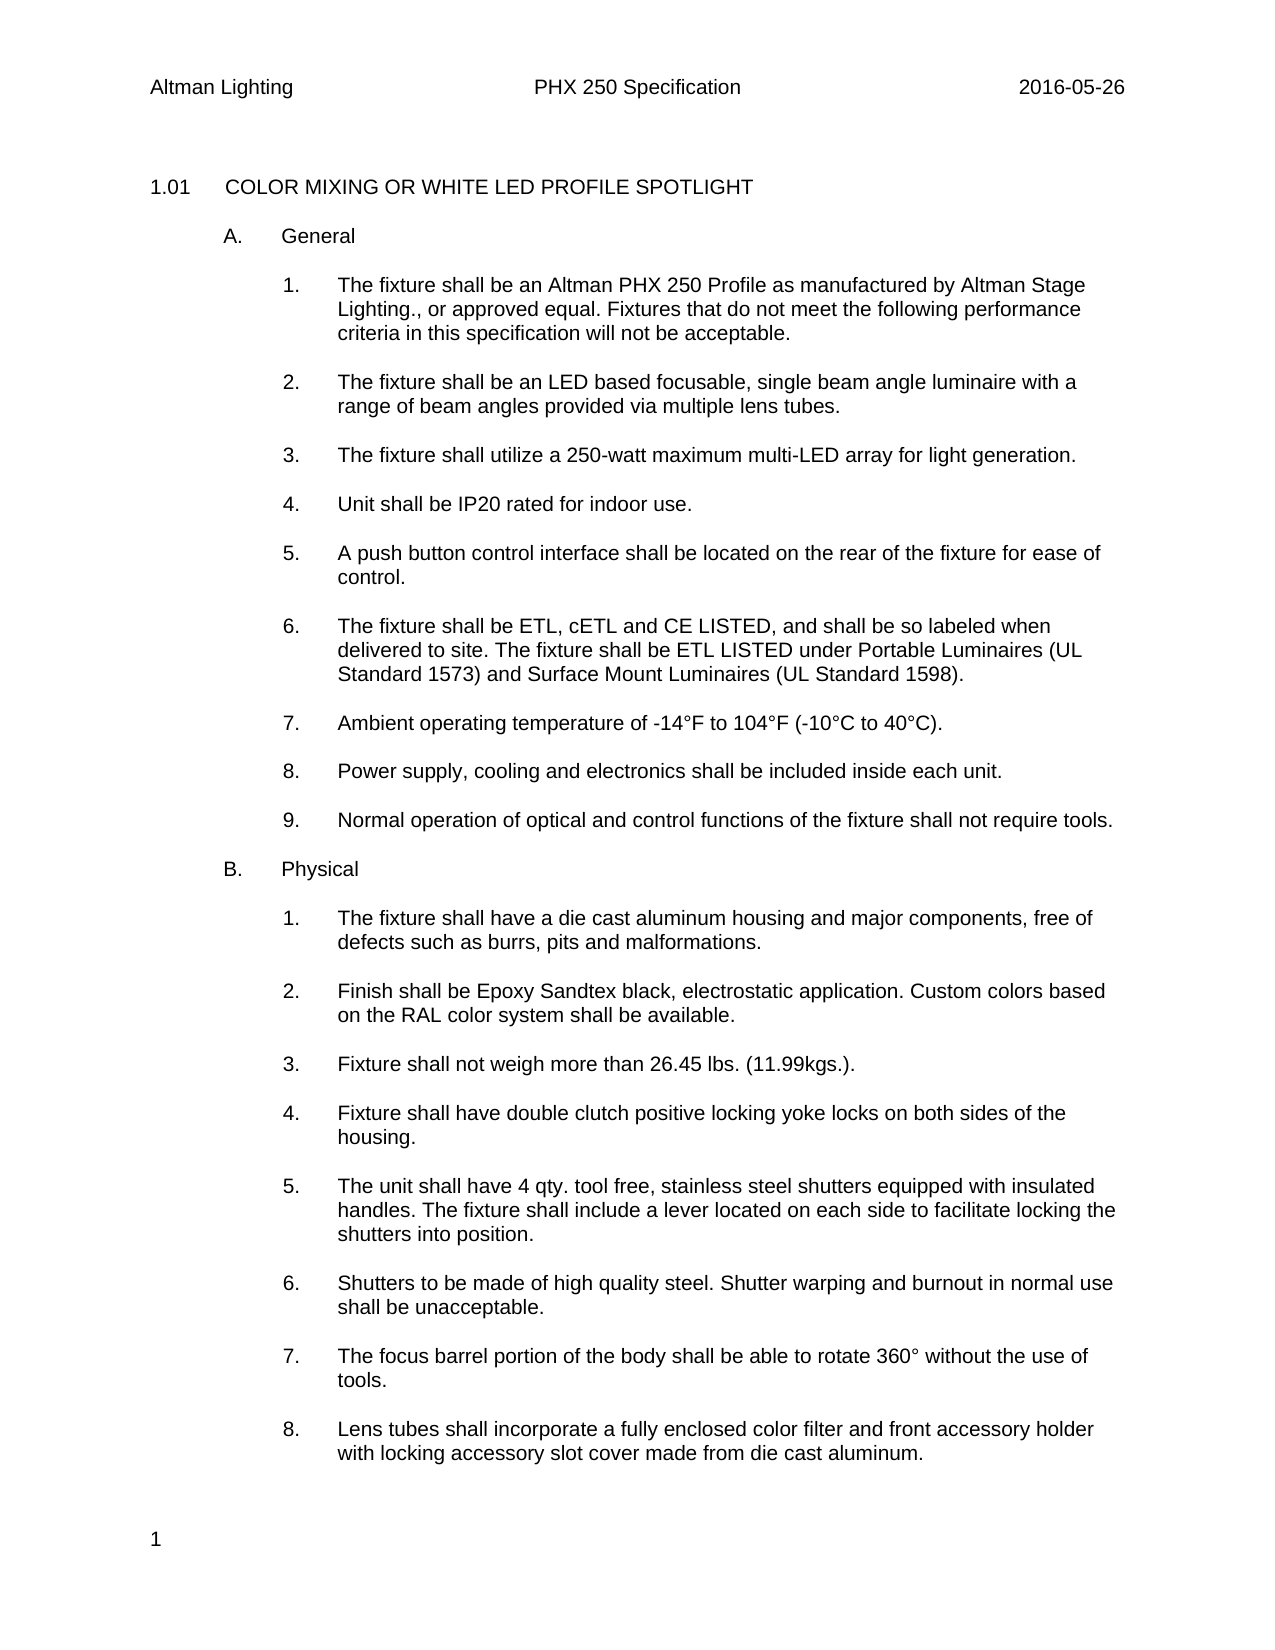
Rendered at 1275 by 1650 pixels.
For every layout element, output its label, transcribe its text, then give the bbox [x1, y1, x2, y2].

subtitle Fixture shall not weigh more than 26.45 lbs. (11.99kgs.). [300, 1052, 1125, 1076]
subtitle General [223, 224, 1125, 248]
subtitle The fixture shall be ETL, cETL and CE LISTED, and shall be so labeled when delivered to site. The fixture shall be ETL LISTED under Portable Luminaires (UL Standard 1573) and Surface Mount Luminaires (UL Standard 1598). [300, 613, 1125, 685]
subtitle The fixture shall utilize a 250-watt maximum multi-LED array for light generation. [300, 443, 1125, 467]
subtitle Shutters to be made of high quality steel. Shutter warping and burnout in normal use shall be unacceptable. [300, 1271, 1125, 1319]
subtitle Normal operation of optical and control functions of the fixture shall not require tools. [300, 808, 1125, 832]
subtitle Lens tubes shall incorporate a fully enclosed color filter and front accessory holder with locking accessory slot cover made from die cast aluminum. [300, 1417, 1125, 1464]
subtitle Unit shall be IP20 rated for indoor use. [300, 492, 1125, 516]
subtitle Finish shall be Epoxy Sandtex black, electrostatic application. Custom colors based on the RAL color system shall be available. [300, 979, 1125, 1027]
subtitle A push button control interface shall be located on the rear of the fixture for ease of control. [300, 541, 1125, 588]
subtitle The fixture shall be an LED based focusable, single beam angle luminaire with a range of beam angles provided via multiple lens tubes. [300, 370, 1125, 418]
subtitle The fixture shall be an Altman PHX 250 Profile as manufactured by Altman Stage Lighting., or approved equal. Fixtures that do not meet the following performance criteria in this specification will not be acceptable. [300, 273, 1125, 345]
subtitle Fixture shall have double clutch positive locking yoke locks on both sides of the housing. [300, 1101, 1125, 1149]
subtitle Color Mixing or White LED Profile Spotlight [150, 175, 1125, 199]
subtitle Power supply, cooling and electronics shall be included inside each unit. [300, 759, 1125, 783]
subtitle Physical [223, 857, 1125, 881]
subtitle The focus barrel portion of the body shall be able to rotate 360° without the use of tools. [300, 1344, 1125, 1392]
subtitle The fixture shall have a die cast aluminum housing and major components, free of defects such as burrs, pits and malformations. [300, 906, 1125, 954]
subtitle Ambient operating temperature of -14°F to 104°F (-10°C to 40°C). [300, 710, 1125, 734]
subtitle The unit shall have 4 qty. tool free, stainless steel shutters equipped with insulated handles. The fixture shall include a lever located on each side to facilitate locking the shutters into position. [300, 1174, 1125, 1246]
